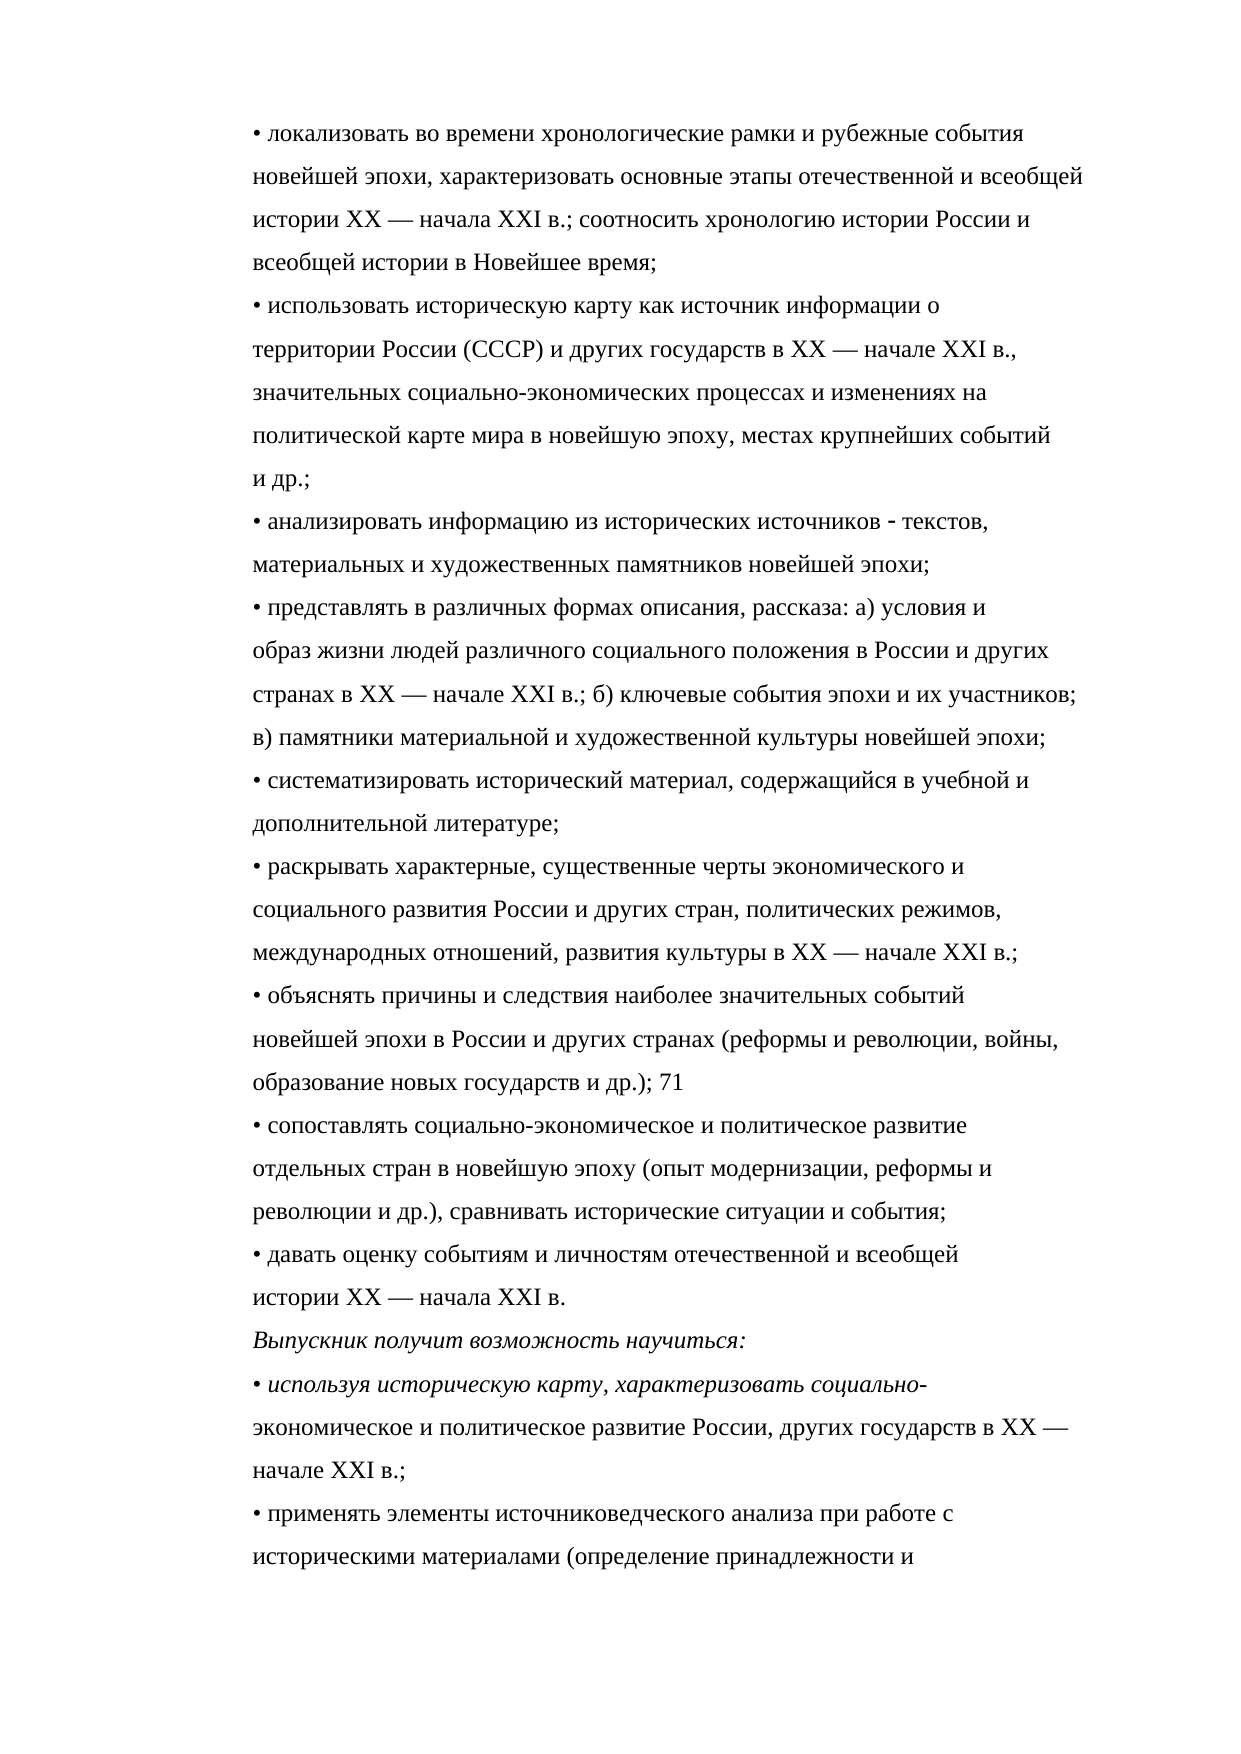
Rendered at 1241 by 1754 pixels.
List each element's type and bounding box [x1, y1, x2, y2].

list [215, 118, 1152, 1570]
